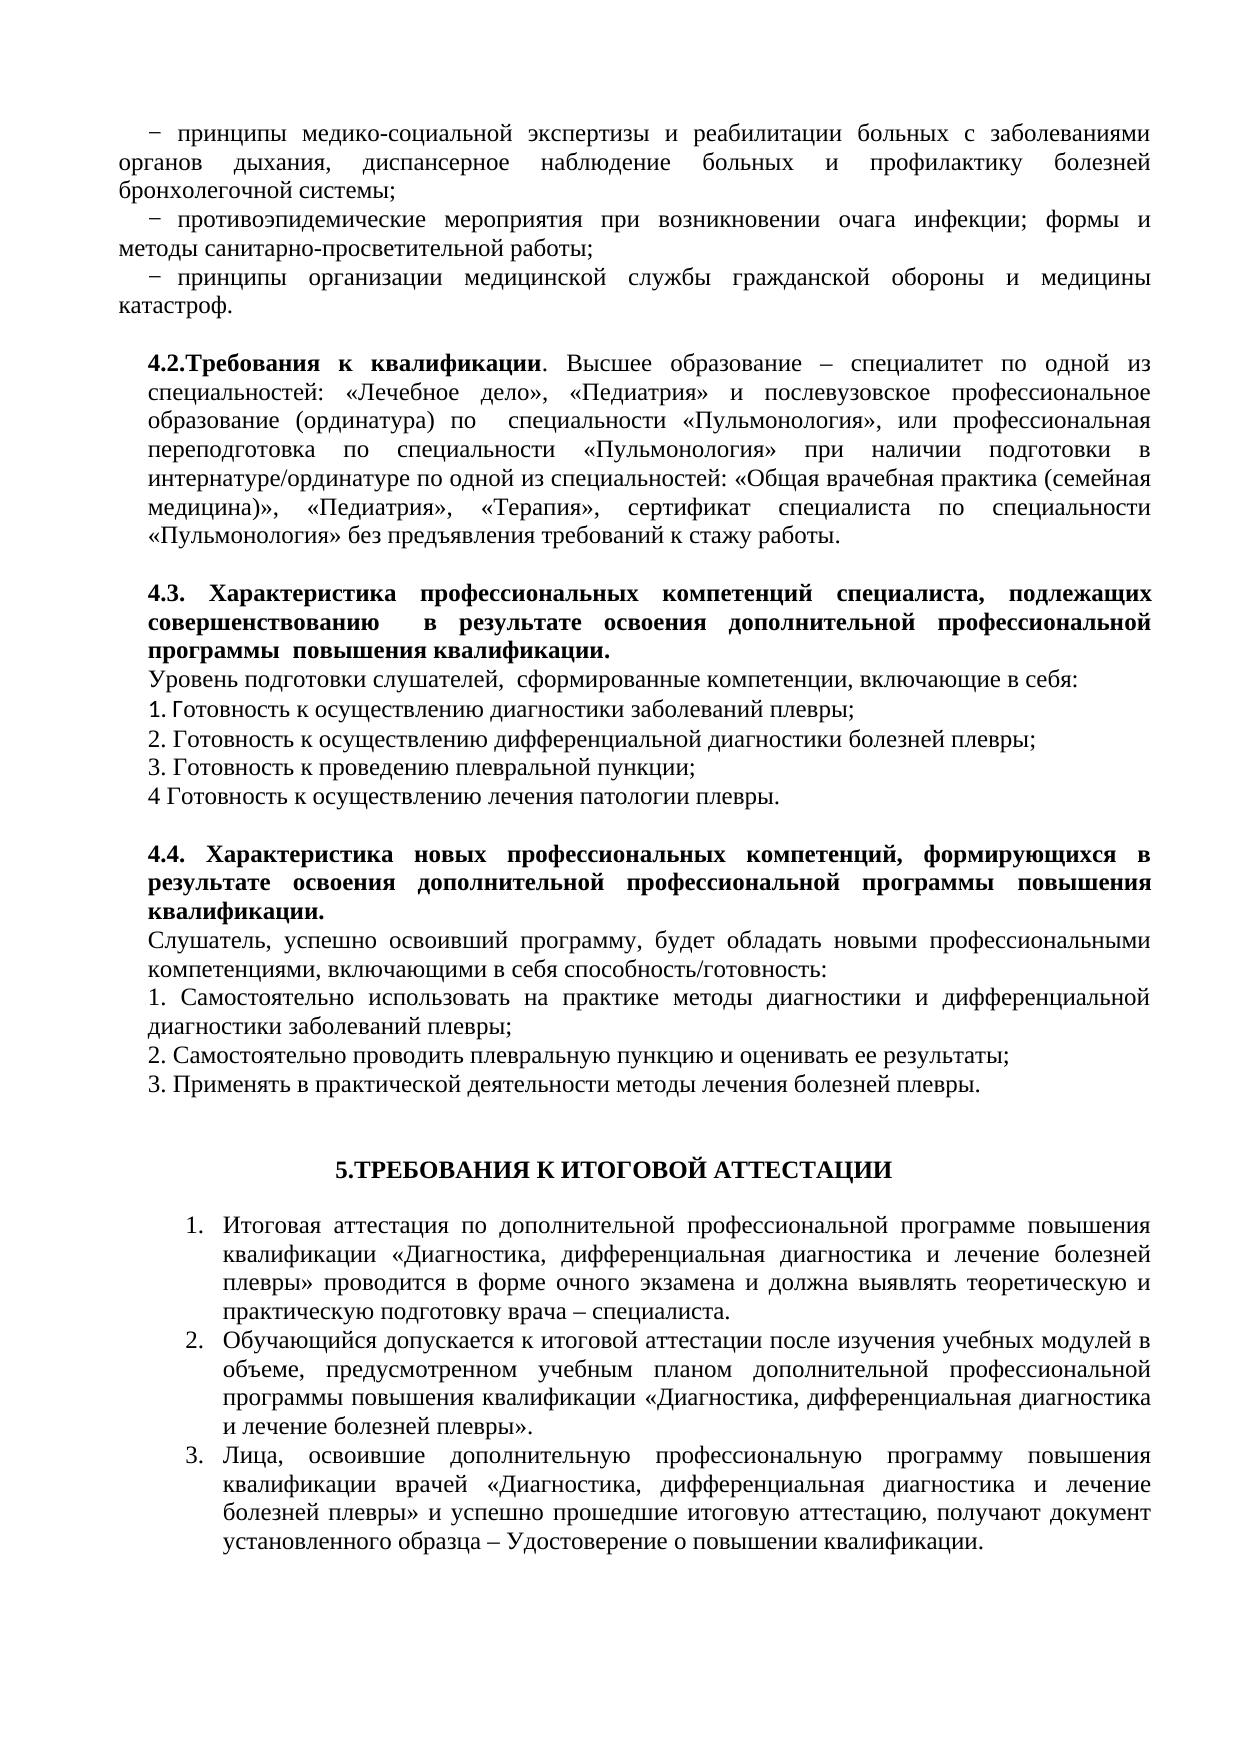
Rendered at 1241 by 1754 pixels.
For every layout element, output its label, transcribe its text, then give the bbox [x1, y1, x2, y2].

text 2. Самостоятельно проводить плевральную пункцию и оценивать ее результаты; [148, 1040, 1152, 1069]
list принципы медико-социальной экспертизы и реабилитации больных с заболеваниями органов дыхания, диспансерное наблюдение больных и профилактику болезней бронхолегочной системы; [118, 118, 1152, 204]
list Лица, освоившие дополнительную профессиональную программу повышения квалификации врачей «Диагностика, дифференциальная диагностика и лечение болезней плевры» и успешно прошедшие итоговую аттестацию, получают документ установленного образца – Удостоверение о повышении квалификации. [185, 1440, 1152, 1555]
text Уровень подготовки слушателей, сформированные компетенции, включающие в себя: [148, 664, 1152, 693]
list Итоговая аттестация по дополнительной профессиональной программе повышения квалификации «Диагностика, дифференциальная диагностика и лечение болезней плевры» проводится в форме очного экзамена и должна выявлять теоретическую и практическую подготовку врача – специалиста. [185, 1210, 1152, 1325]
text 5.ТРЕБОВАНИЯ К ИТОГОВОЙ АТТЕСТАЦИИ [223, 1155, 1152, 1184]
text 1. Самостоятельно использовать на практике методы диагностики и дифференциальной диагностики заболеваний плевры; [148, 982, 1152, 1040]
text 4.4. Характеристика новых профессиональных компетенций, формирующихся в результате освоения дополнительной профессиональной программы повышения квалификации. [148, 839, 1152, 925]
text 3. Готовность к проведению плевральной пункции; [148, 752, 1152, 781]
list Обучающийся допускается к итоговой аттестации после изучения учебных модулей в объеме, предусмотренном учебным планом дополнительной профессиональной программы повышения квалификации «Диагностика, дифференциальная диагностика и лечение болезней плевры». [185, 1325, 1152, 1440]
text 4.2.Требования к квалификации. Высшее образование – специалитет по одной из специальностей: «Лечебное дело», «Педиатрия» и послевузовское профессиональное образование (ординатура) по специальности «Пульмонология», или профессиональная переподготовка по специальности «Пульмонология» при наличии подготовки в интернатуре/ординатуре по одной из специальностей: «Общая врачебная практика (семейная медицина)», «Педиатрия», «Терапия», сертификат специалиста по специальности «Пульмонология» без предъявления требований к стажу работы. [148, 348, 1152, 549]
text 3. Применять в практической деятельности методы лечения болезней плевры. [148, 1069, 1152, 1097]
text 1. Готовность к осуществлению диагностики заболеваний плевры; [148, 693, 1152, 724]
list противоэпидемические мероприятия при возникновении очага инфекции; формы и методы санитарно-просветительной работы; [118, 204, 1152, 262]
text 4 Готовность к осуществлению лечения патологии плевры. [148, 781, 1152, 810]
text Слушатель, успешно освоивший программу, будет обладать новыми профессиональными компетенциями, включающими в себя способность/готовность: [148, 925, 1152, 982]
text 4.3. Характеристика профессиональных компетенций специалиста, подлежащих совершенствованию в результате освоения дополнительной профессиональной программы повышения квалификации. [148, 578, 1152, 664]
text 2. Готовность к осуществлению дифференциальной диагностики болезней плевры; [148, 724, 1152, 752]
list принципы организации медицинской службы гражданской обороны и медицины катастроф. [118, 262, 1152, 319]
